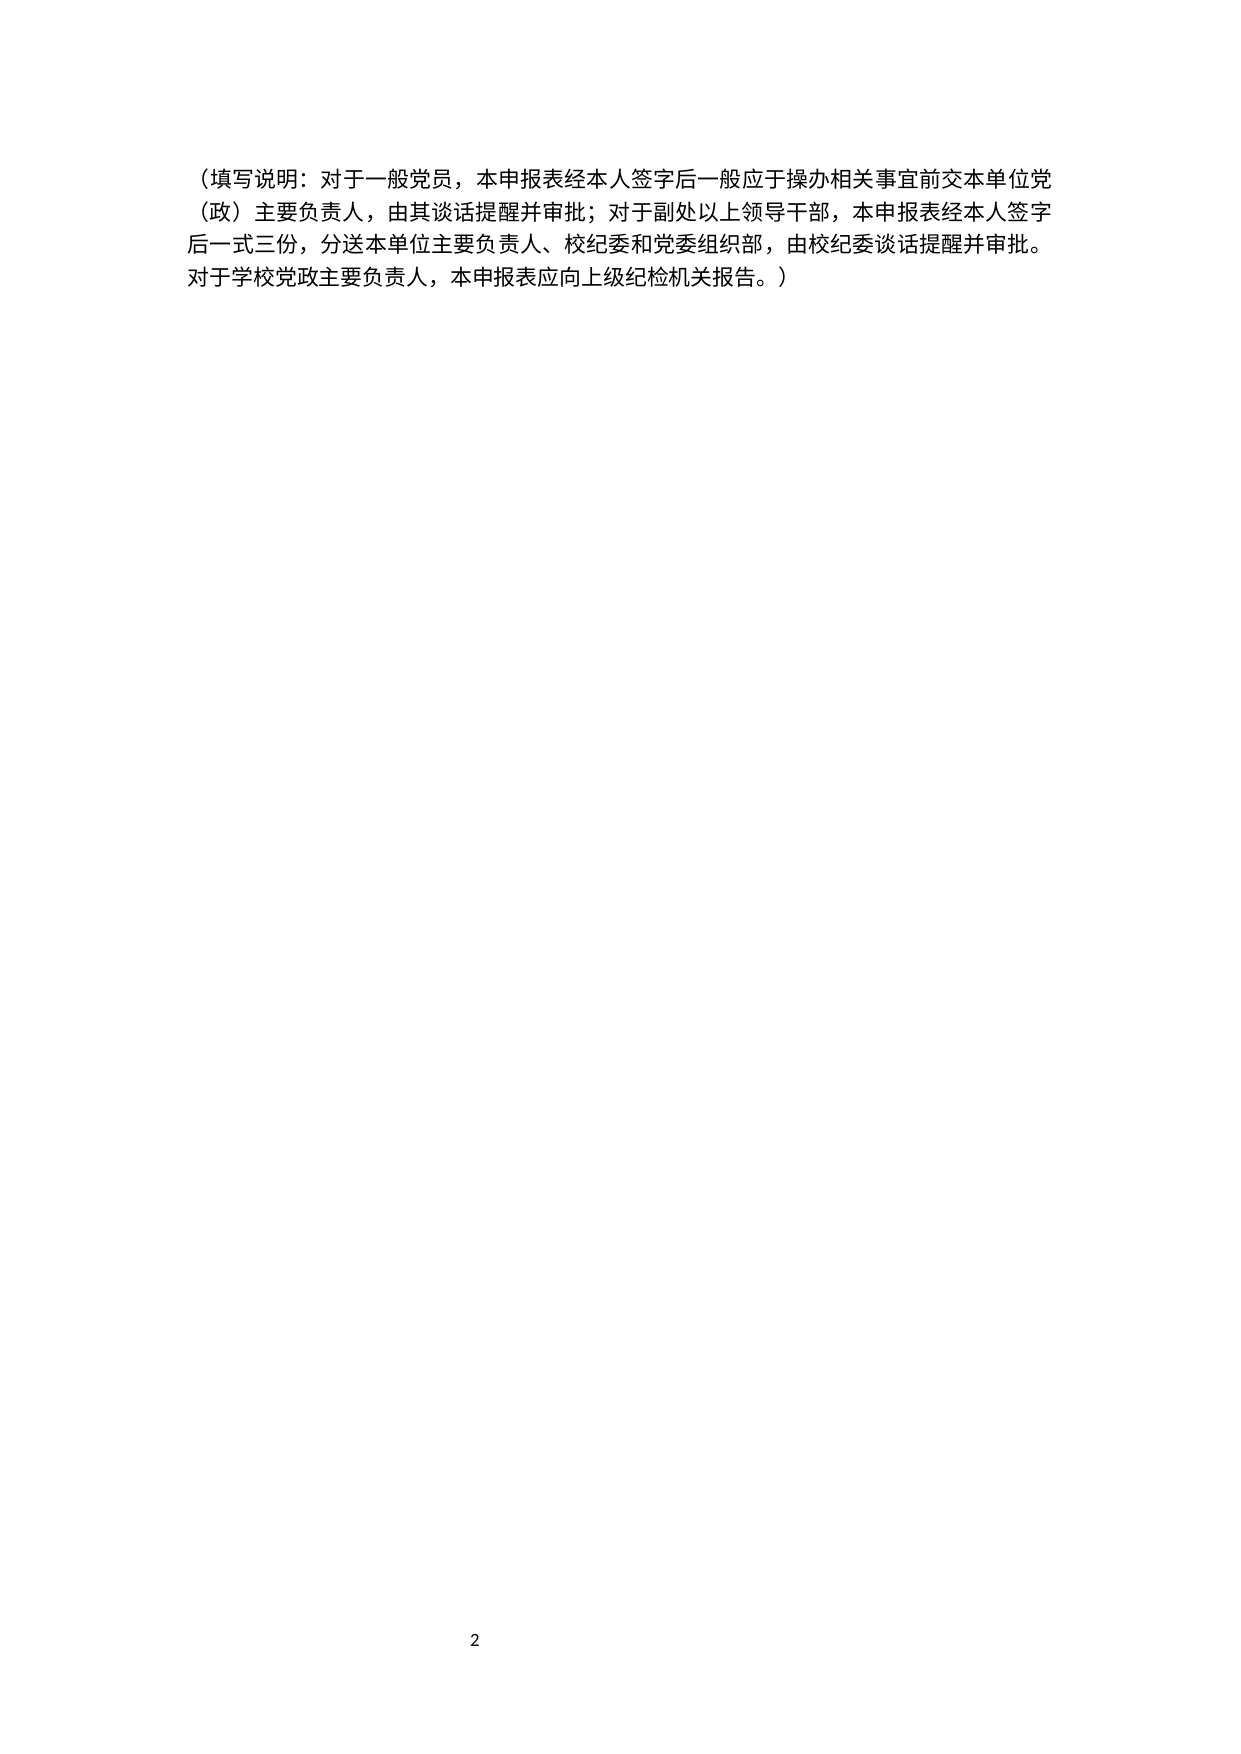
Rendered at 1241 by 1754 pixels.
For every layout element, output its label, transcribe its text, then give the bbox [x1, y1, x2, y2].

text （填写说明：对于一般党员，本申报表经本人签字后一般应于操办相关事宜前交本单位党（政）主要负责人，由其谈话提醒并审批；对于副处以上领导干部，本申报表经本人签字后一式三份，分送本单位主要负责人、校纪委和党委组织部，由校纪委谈话提醒并审批。对于学校党政主要负责人，本申报表应向上级纪检机关报告。） [187, 162, 1053, 292]
